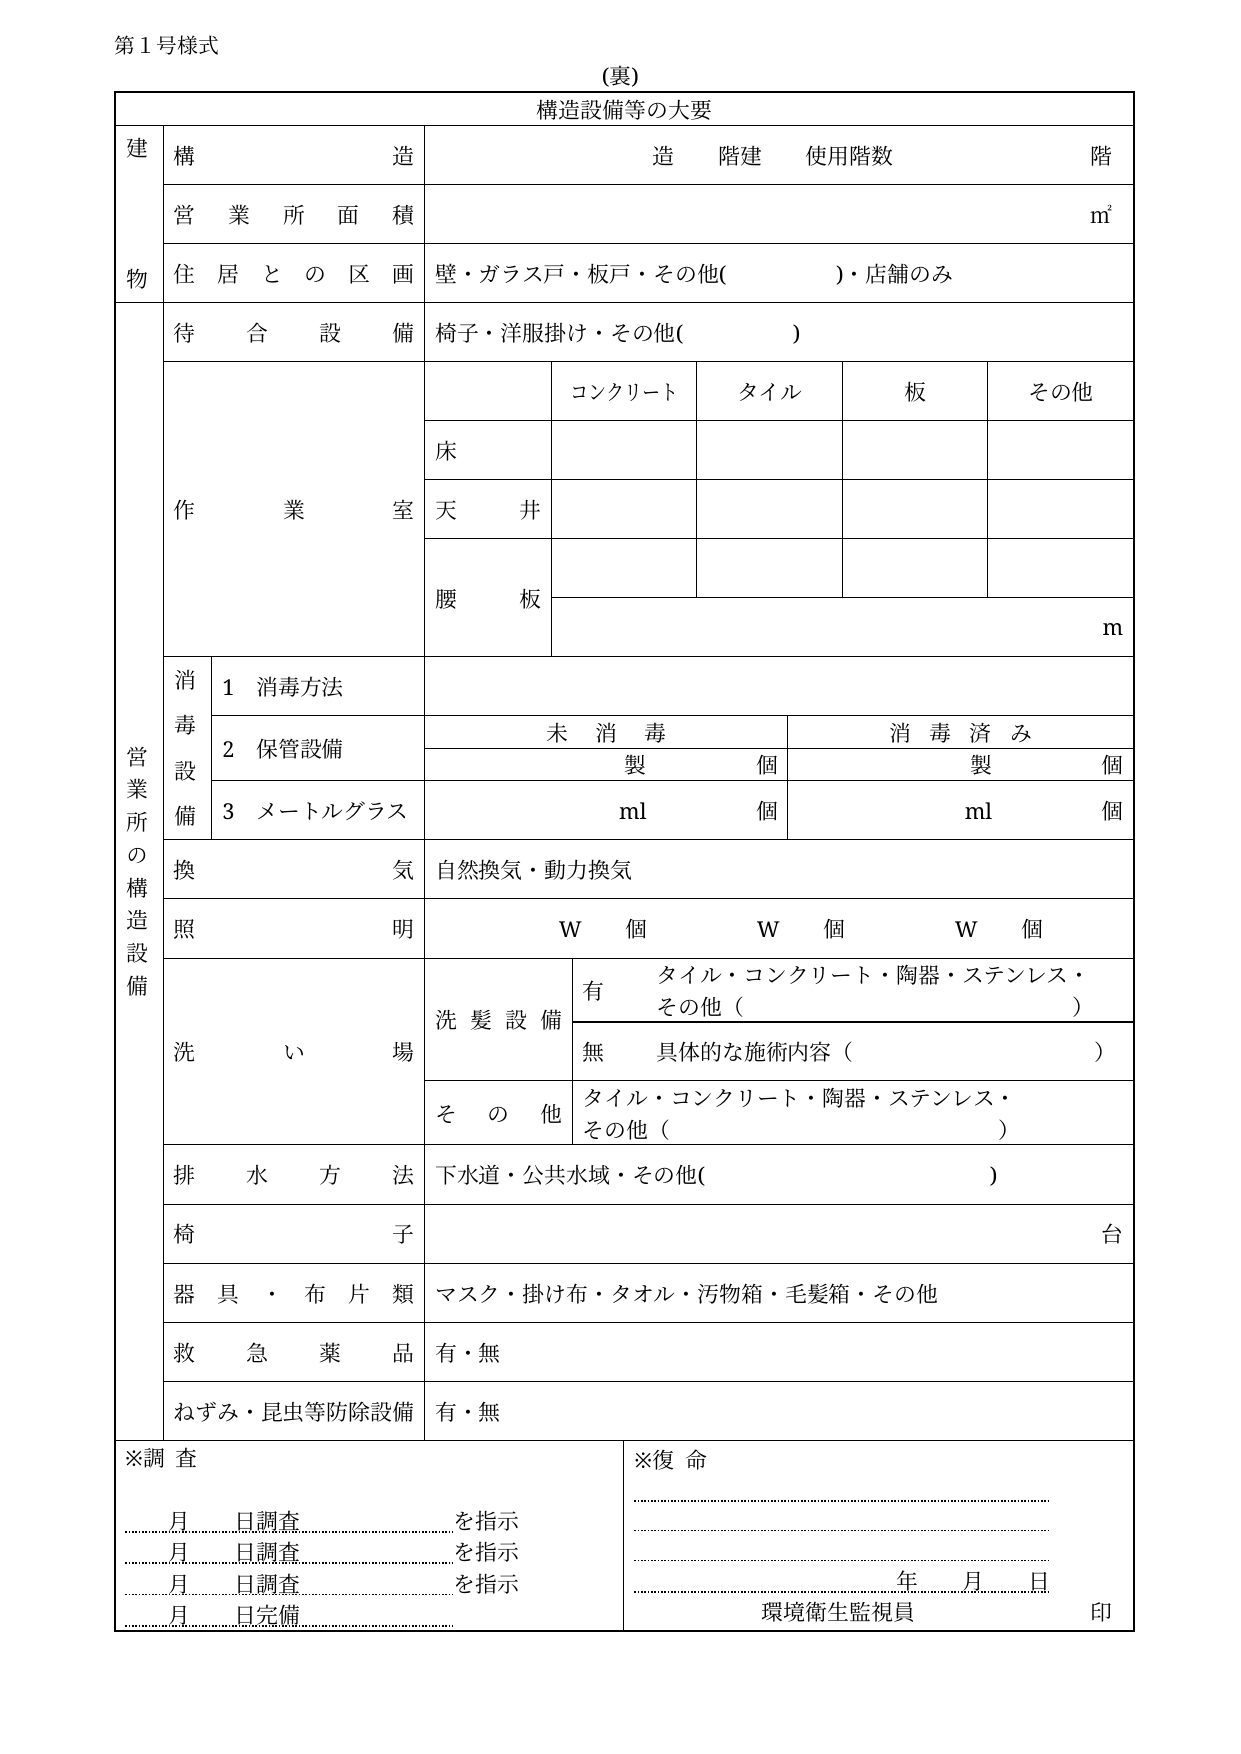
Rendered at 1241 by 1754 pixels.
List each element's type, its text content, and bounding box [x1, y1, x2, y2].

table_cell ※調査 月 日調査 を指示 月 日調査 を指示 月 日調査 を指示 月 日完備 [116, 1441, 623, 1630]
table_cell 台 [425, 1205, 1133, 1262]
table_cell 板 [843, 362, 987, 420]
table_cell [552, 480, 696, 538]
table_cell [552, 421, 696, 479]
table_cell 腰板 [425, 539, 551, 656]
table_cell [988, 480, 1133, 538]
table_cell タイル・コンクリート・陶器・ステンレス・ その他（ ） [646, 959, 1133, 1021]
table_cell ㎡ [425, 185, 1133, 243]
table_cell [843, 480, 987, 538]
table_cell 製 個 [788, 749, 1133, 780]
table_cell W 個 W 個 W 個 [425, 899, 1133, 957]
table_cell コンクリート [552, 362, 696, 420]
table_cell 営業所面積 [164, 185, 424, 243]
table_cell 消毒設備 [164, 657, 211, 839]
table_cell ねずみ・昆虫等防除設備 [164, 1382, 424, 1440]
table_cell [425, 362, 551, 420]
table_cell 無 [573, 1023, 646, 1080]
table_cell 換気 [164, 840, 424, 898]
table_cell [988, 421, 1133, 479]
table_cell その他 [988, 362, 1133, 420]
table_cell 下水道・公共水域・その他( ) [425, 1145, 1133, 1203]
table_cell 壁・ガラス戸・板戸・その他( )・店舗のみ [425, 244, 1133, 302]
table_cell [843, 421, 987, 479]
table_cell 3 メートルグラス [212, 781, 424, 839]
table_cell 器具・布片類 [164, 1264, 424, 1322]
table_cell [425, 657, 1133, 715]
table_cell 天井 [425, 480, 551, 538]
table_cell タイル・コンクリート・陶器・ステンレス・ その他（ ） [573, 1081, 1133, 1144]
text (裏) [114, 59, 1126, 91]
table_cell 住居との区画 [164, 244, 424, 302]
table_cell 製 個 [425, 749, 787, 780]
table_cell 洗髪設備 [425, 959, 572, 1080]
table_cell 照明 [164, 899, 424, 957]
table_cell [552, 539, 696, 597]
table_cell 造 階建 使用階数 階 [425, 126, 1133, 184]
table_header 構造設備等の大要 [116, 93, 1133, 124]
table_cell 有・無 [425, 1382, 1133, 1440]
table_cell [697, 421, 842, 479]
table_cell 洗い場 [164, 959, 424, 1144]
table_cell 有 [573, 959, 646, 1021]
table_cell m [552, 598, 1133, 656]
table_cell 床 [425, 421, 551, 479]
table_cell 構造 [164, 126, 424, 184]
table_cell [697, 539, 842, 597]
table_cell [697, 480, 842, 538]
table_cell [988, 539, 1133, 597]
table_cell 有・無 [425, 1323, 1133, 1381]
table_cell マスク・掛け布・タオル・汚物箱・毛髪箱・その他 [425, 1264, 1133, 1322]
table_cell 建物 [116, 126, 163, 302]
table_cell 椅子・洋服掛け・その他( ) [425, 303, 1133, 361]
table_cell 1 消毒方法 [212, 657, 424, 715]
table_cell 椅子 [164, 1205, 424, 1262]
table_cell 消毒済み [788, 716, 1133, 748]
table_cell ※復命 年 月 日 環境衛生監視員 印 [624, 1441, 1133, 1630]
table_cell 排水方法 [164, 1145, 424, 1203]
table_cell ml 個 [425, 781, 787, 839]
table_cell 具体的な施術内容（ ） [646, 1023, 1133, 1080]
table_cell 救急薬品 [164, 1323, 424, 1381]
table_cell タイル [697, 362, 842, 420]
table_cell その他 [425, 1081, 572, 1144]
table_cell 待合設備 [164, 303, 424, 361]
table_cell 2 保管設備 [212, 716, 424, 780]
table_cell [843, 539, 987, 597]
table_cell 自然換気・動力換気 [425, 840, 1133, 898]
table_cell 未消毒 [425, 716, 787, 748]
table_cell ml 個 [788, 781, 1133, 839]
table_cell 営業所の構造設備 [116, 303, 163, 1440]
table_cell 作業室 [164, 362, 424, 656]
